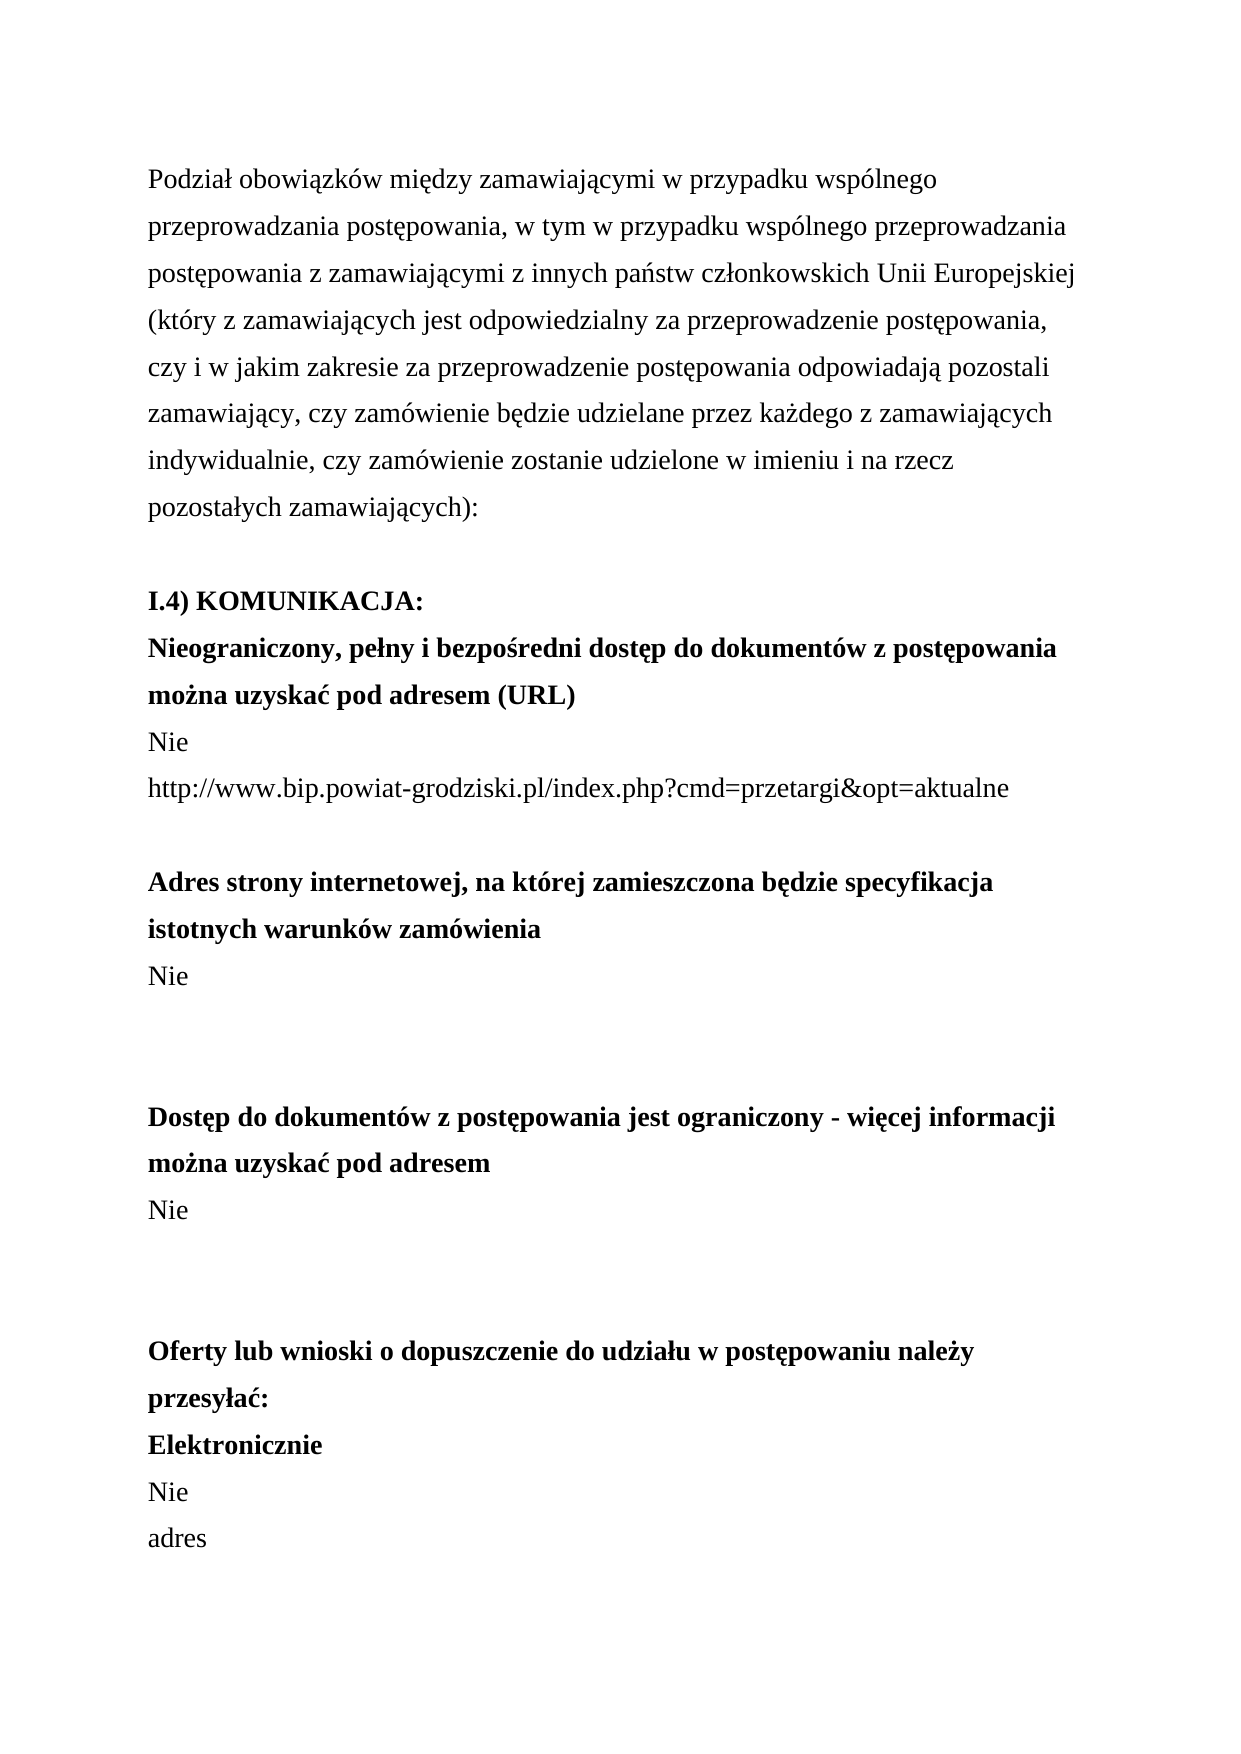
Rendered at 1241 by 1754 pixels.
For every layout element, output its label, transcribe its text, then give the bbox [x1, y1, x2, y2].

text Podział obowiązków między zamawiającymi w przypadku wspólnego przeprowadzania postępowania, w tym w przypadku wspólnego przeprowadzania postępowania z zamawiającymi z innych państw członkowskich Unii Europejskiej (który z zamawiających jest odpowiedzialny za przeprowadzenie postępowania, czy i w jakim zakresie za przeprowadzenie postępowania odpowiadają pozostali zamawiający, czy zamówienie będzie udzielane przez każdego z zamawiających indywidualnie, czy zamówienie zostanie udzielone w imieniu i na rzecz pozostałych zamawiających): [148, 148, 1093, 569]
text Nie adres [148, 1460, 1093, 1601]
text Adres strony internetowej, na której zamieszczona będzie specyfikacja istotnych warunków zamówienia [148, 804, 1093, 944]
text Dostęp do dokumentów z postępowania jest ograniczony - więcej informacji można uzyskać pod adresem [148, 1038, 1093, 1179]
text Nie [148, 1179, 1093, 1273]
text Nie http://www.bip.powiat-grodziski.pl/index.php?cmd=przetargi&opt=aktualne [148, 710, 1093, 804]
text I.4) KOMUNIKACJA: Nieograniczony, pełny i bezpośredni dostęp do dokumentów z postępowania można uzyskać pod adresem (URL) [148, 569, 1093, 710]
text Oferty lub wnioski o dopuszczenie do udziału w postępowaniu należy przesyłać: Elektronicznie [148, 1273, 1093, 1460]
text Nie [148, 944, 1093, 1038]
